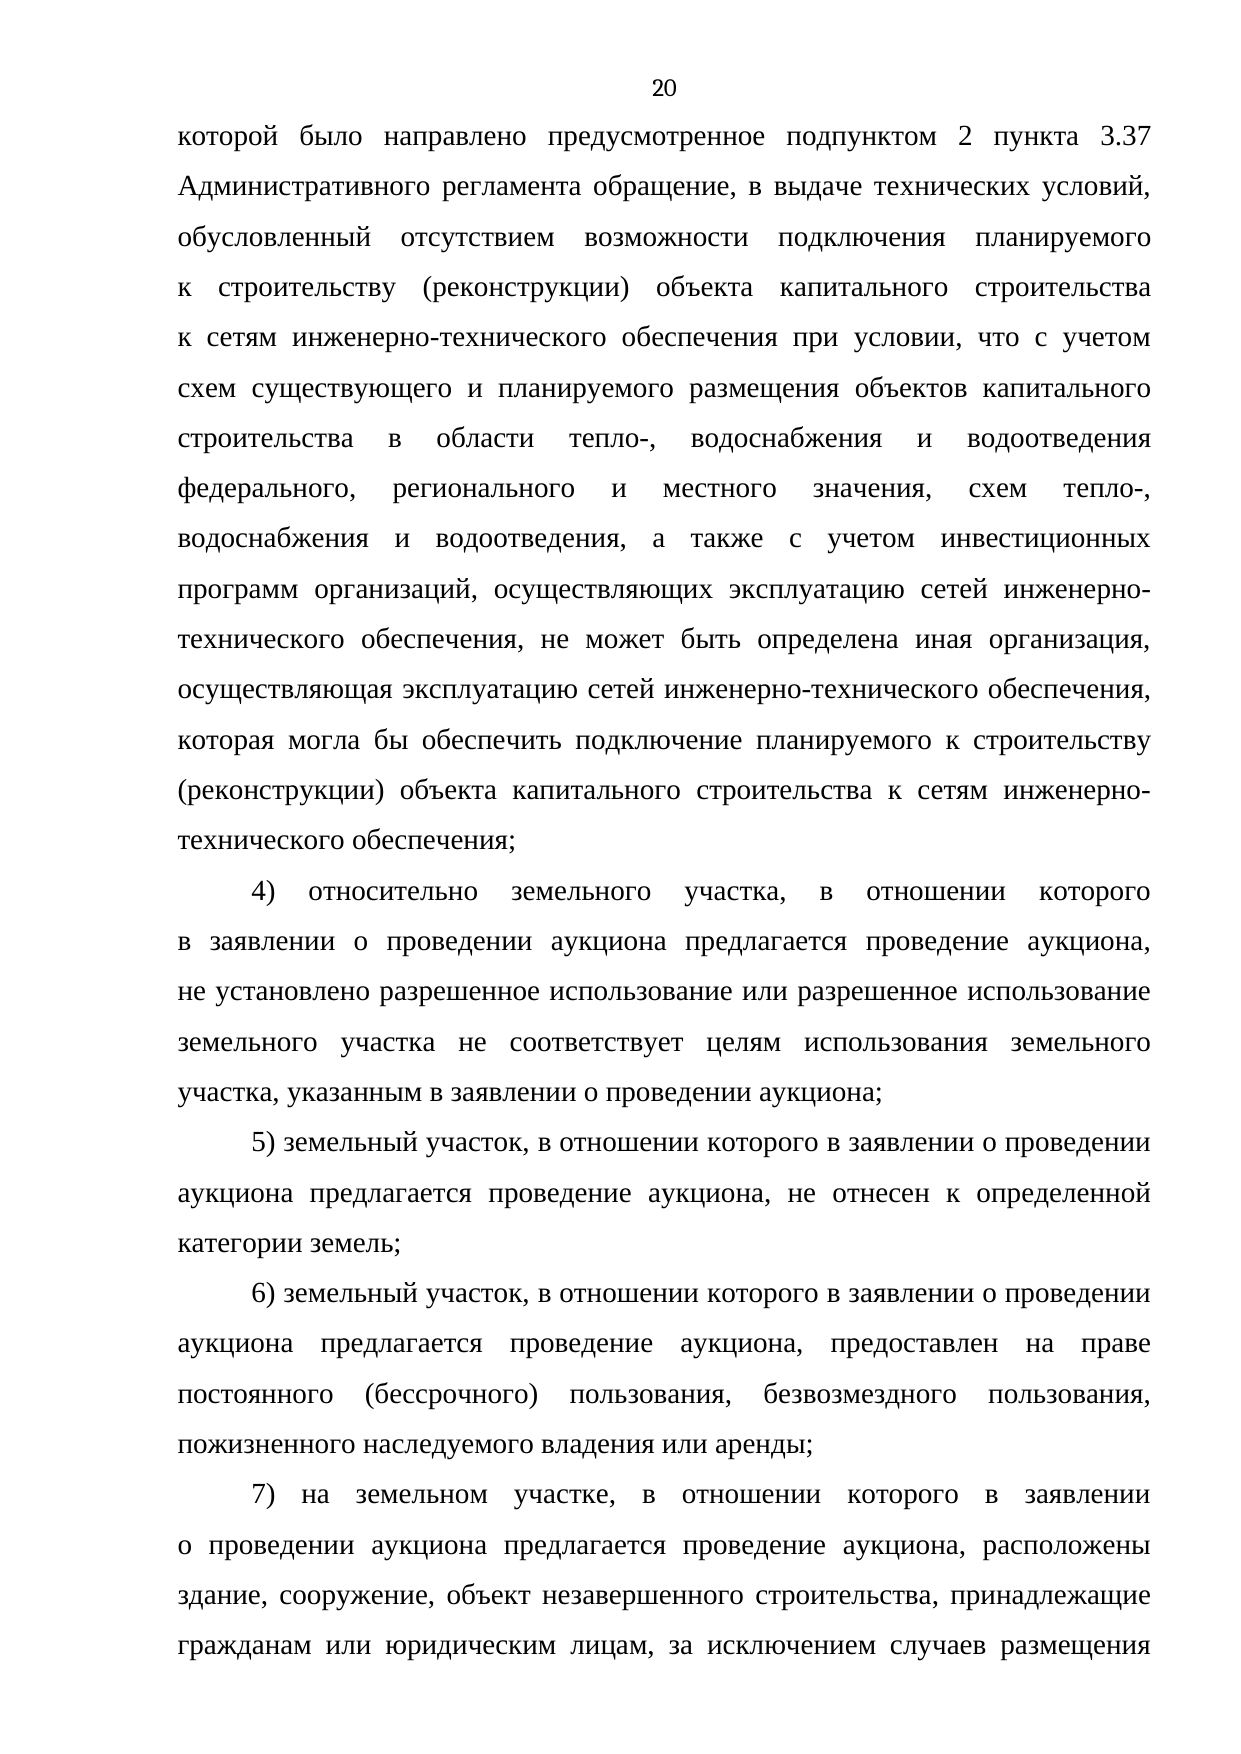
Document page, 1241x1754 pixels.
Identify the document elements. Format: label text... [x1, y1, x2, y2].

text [177, 1477, 1152, 1661]
text 6) земельный участок, в отношении которого в заявлении о проведении аукциона предлагается проведение аукциона, предоставлен на праве постоянного (бессрочного) пользования, безвозмездного пользования, пожизненного наследуемого владения или аренды; [177, 1275, 1152, 1460]
text 5) земельный участок, в отношении которого в заявлении о проведении аукциона предлагается проведение аукциона, не отнесен к определенной категории земель; [177, 1124, 1152, 1258]
text 4) относительно земельного участка, в отношении которого в заявлении о проведении аукциона предлагается проведение аукциона, не установлено разрешенное использование или разрешенное использование земельного участка не соответствует целям использования земельного участка, указанным в заявлении о проведении аукциона; [177, 873, 1152, 1108]
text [177, 118, 1152, 856]
